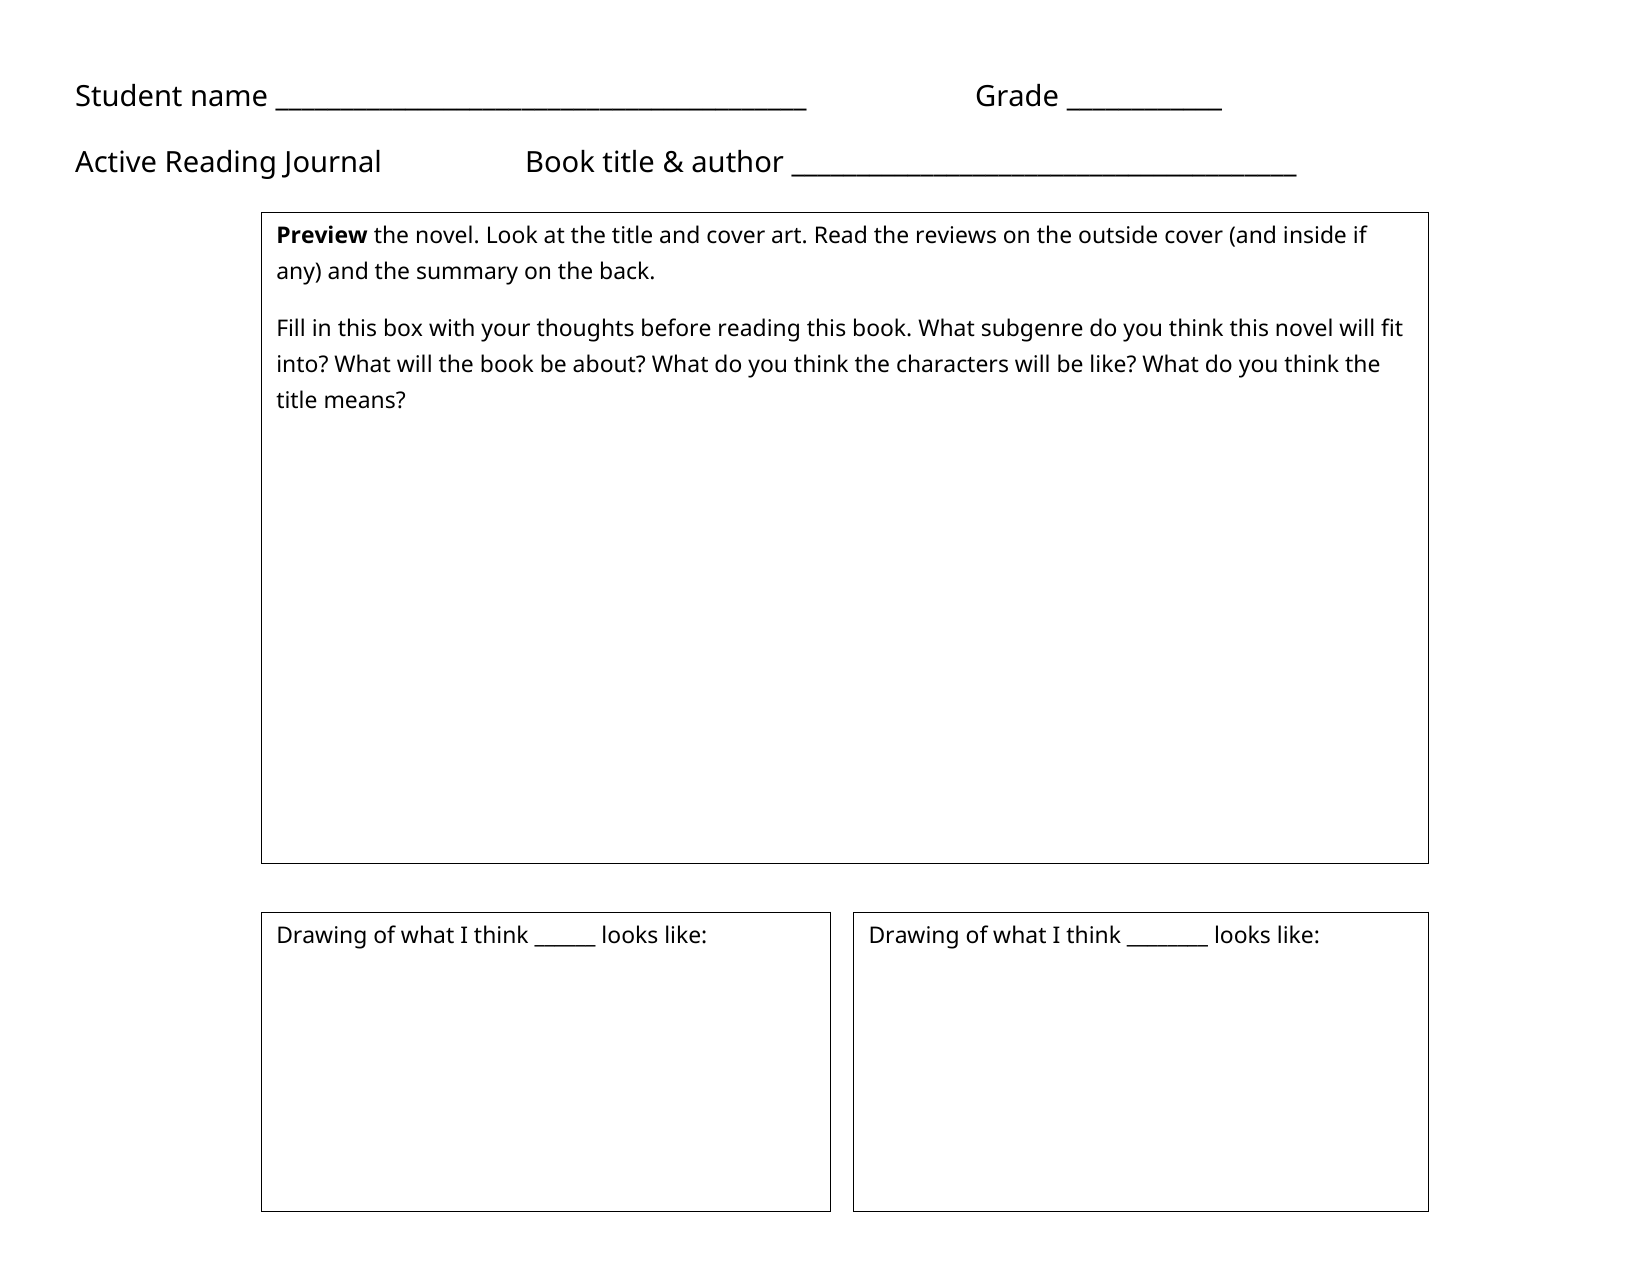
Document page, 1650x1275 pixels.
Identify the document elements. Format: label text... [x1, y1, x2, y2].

text Active Reading Journal Book title & author _______________________________________ [75, 141, 1575, 181]
text Student name _________________________________________ Grade ____________ [75, 75, 1575, 115]
